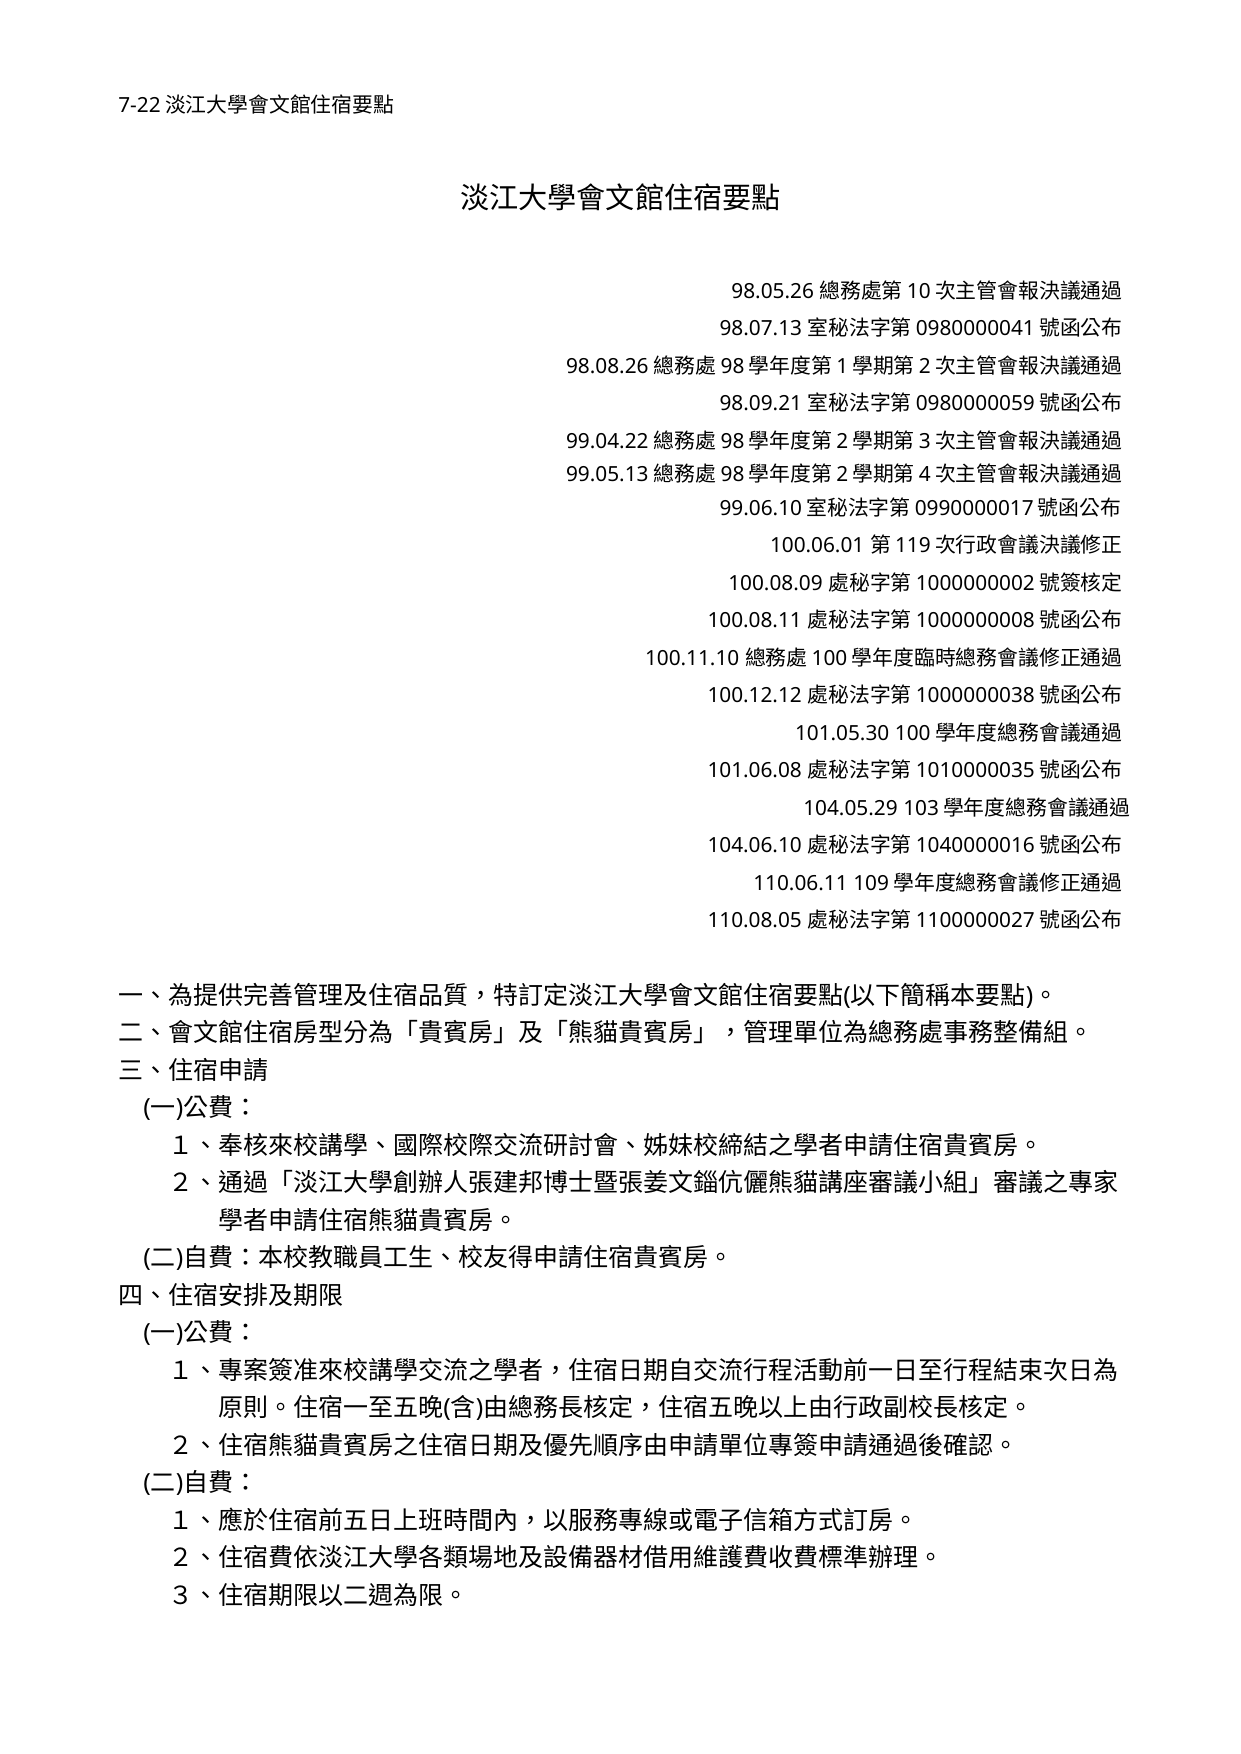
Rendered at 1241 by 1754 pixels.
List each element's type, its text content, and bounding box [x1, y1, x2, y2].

text 一、為提供完善管理及住宿品質，特訂定淡江大學會文館住宿要點(以下簡稱本要點)。 [118, 975, 1122, 1012]
text 98.08.26 總務處98學年度第1學期第2次主管會報決議通過 [105, 346, 1122, 383]
text ２、通過「淡江大學創辦人張建邦博士暨張姜文錙伉儷熊貓講座審議小組」審議之專家學者申請住宿熊貓貴賓房。 [168, 1162, 1122, 1237]
text 99.04.22 總務處98學年度第2學期第3次主管會報決議通過 [118, 421, 1122, 458]
text 100.08.09 處秘字第1000000002號簽核定 [118, 562, 1122, 600]
text 110.08.05 處秘法字第1100000027號函公布 [118, 900, 1122, 937]
text 100.12.12 處秘法字第1000000038號函公布 [118, 675, 1122, 712]
text 99.05.13 總務處98學年度第2學期第4次主管會報決議通過 [118, 458, 1122, 487]
text 99.06.10室秘法字第0990000017號函公布 [118, 487, 1121, 525]
text 100.11.10 總務處100學年度臨時總務會議修正通過 [118, 637, 1122, 675]
text 100.06.01 第119次行政會議決議修正 [118, 525, 1122, 562]
text １、專案簽准來校講學交流之學者，住宿日期自交流行程活動前一日至行程結束次日為原則。住宿一至五晚(含)由總務長核定，住宿五晚以上由行政副校長核定。 [168, 1350, 1122, 1425]
text 100.08.11 處秘法字第1000000008號函公布 [118, 600, 1122, 637]
text 四、住宿安排及期限 [118, 1275, 1122, 1312]
text 98.09.21 室秘法字第0980000059號函公布 [118, 383, 1122, 421]
text 淡江大學會文館住宿要點 [118, 158, 1122, 233]
text (二)自費： [143, 1462, 1122, 1500]
text 110.06.11 109學年度總務會議修正通過 [118, 862, 1122, 900]
text 104.05.29 103學年度總務會議通過 [118, 787, 1130, 825]
text 二、會文館住宿房型分為「貴賓房」及「熊貓貴賓房」，管理單位為總務處事務整備組。 [118, 1012, 1122, 1050]
text 101.05.30 100學年度總務會議通過 [118, 712, 1122, 750]
text 104.06.10 處秘法字第1040000016號函公布 [118, 825, 1122, 862]
text ２、住宿熊貓貴賓房之住宿日期及優先順序由申請單位專簽申請通過後確認。 [168, 1425, 1122, 1462]
text (一)公費： [143, 1087, 1122, 1125]
text １、應於住宿前五日上班時間內，以服務專線或電子信箱方式訂房。 [168, 1500, 1122, 1537]
text 98.05.26 總務處第10次主管會報決議通過 [105, 271, 1122, 308]
text 98.07.13 室秘法字第0980000041號函公布 [118, 308, 1122, 346]
text 101.06.08 處秘法字第1010000035號函公布 [118, 750, 1122, 787]
text (二)自費：本校教職員工生、校友得申請住宿貴賓房。 [143, 1237, 1122, 1275]
text 三、住宿申請 [118, 1050, 1122, 1087]
text ３、住宿期限以二週為限。 [168, 1575, 1122, 1612]
text (一)公費： [143, 1312, 1122, 1350]
text ２、住宿費依淡江大學各類場地及設備器材借用維護費收費標準辦理。 [168, 1537, 1122, 1575]
text １、奉核來校講學、國際校際交流研討會、姊妹校締結之學者申請住宿貴賓房。 [168, 1125, 1122, 1162]
